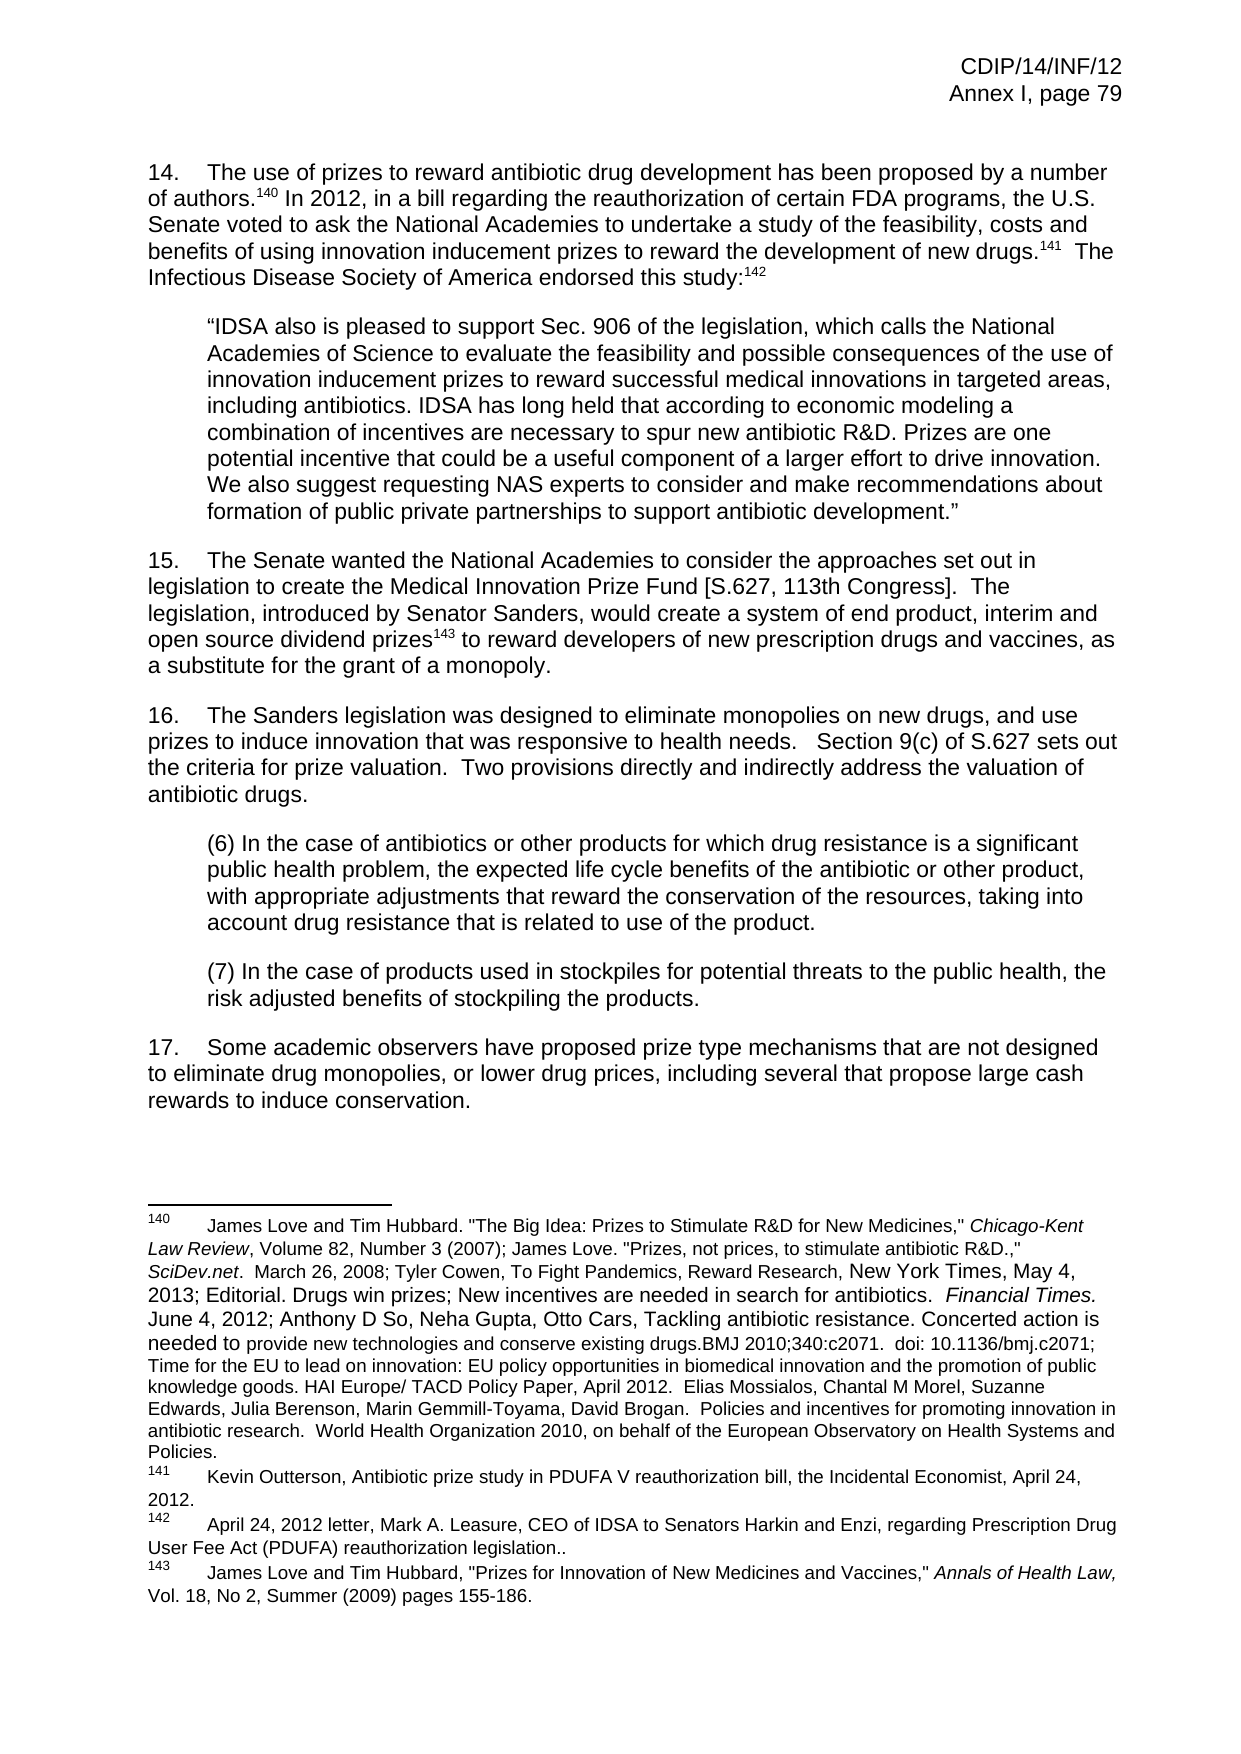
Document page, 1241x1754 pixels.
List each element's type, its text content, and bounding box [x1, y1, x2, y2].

list “IDSA also is pleased to support Sec. 906 of the legislation, which calls the National Academies of Science to evaluate the feasibility and possible consequences of the use of innovation inducement prizes to reward successful medical innovations in targeted areas, including antibiotics. IDSA has long held that according to economic modeling a combination of incentives are necessary to spur new antibiotic R&D. Prizes are one potential incentive that could be a useful component of a larger effort to drive innovation. We also suggest requesting NAS experts to consider and make recommendations about formation of public private partnerships to support antibiotic development.” [207, 313, 1122, 524]
list (6) In the case of antibiotics or other products for which drug resistance is a significant public health problem, the expected life cycle benefits of the antibiotic or other product, with appropriate adjustments that reward the conservation of the resources, taking into account drug resistance that is related to use of the product. [207, 830, 1122, 935]
text The Senate wanted the National Academies to consider the approaches set out in legislation to create the Medical Innovation Prize Fund [S.627, 113th Congress]. The legislation, introduced by Senator Sanders, would create a system of end product, interim and open source dividend prizes to reward developers of new prescription drugs and vaccines, as a substitute for the grant of a monopoly. [148, 547, 1122, 679]
list (7) In the case of products used in stockpiles for potential threats to the public health, the risk adjusted benefits of stockpiling the products. [207, 958, 1122, 1011]
text The use of prizes to reward antibiotic drug development has been proposed by a number of authors. In 2012, in a bill regarding the reauthorization of certain FDA programs, the U.S. Senate voted to ask the National Academies to undertake a study of the feasibility, costs and benefits of using innovation inducement prizes to reward the development of new drugs. The Infectious Disease Society of America endorsed this study: [148, 158, 1122, 290]
text Some academic observers have proposed prize type mechanisms that are not designed to eliminate drug monopolies, or lower drug prices, including several that propose large cash rewards to induce conservation. [148, 1034, 1122, 1113]
text The Sanders legislation was designed to eliminate monopolies on new drugs, and use prizes to induce innovation that was responsive to health needs. Section 9(c) of S.627 sets out the criteria for prize valuation. Two provisions directly and indirectly address the valuation of antibiotic drugs. [148, 702, 1122, 807]
